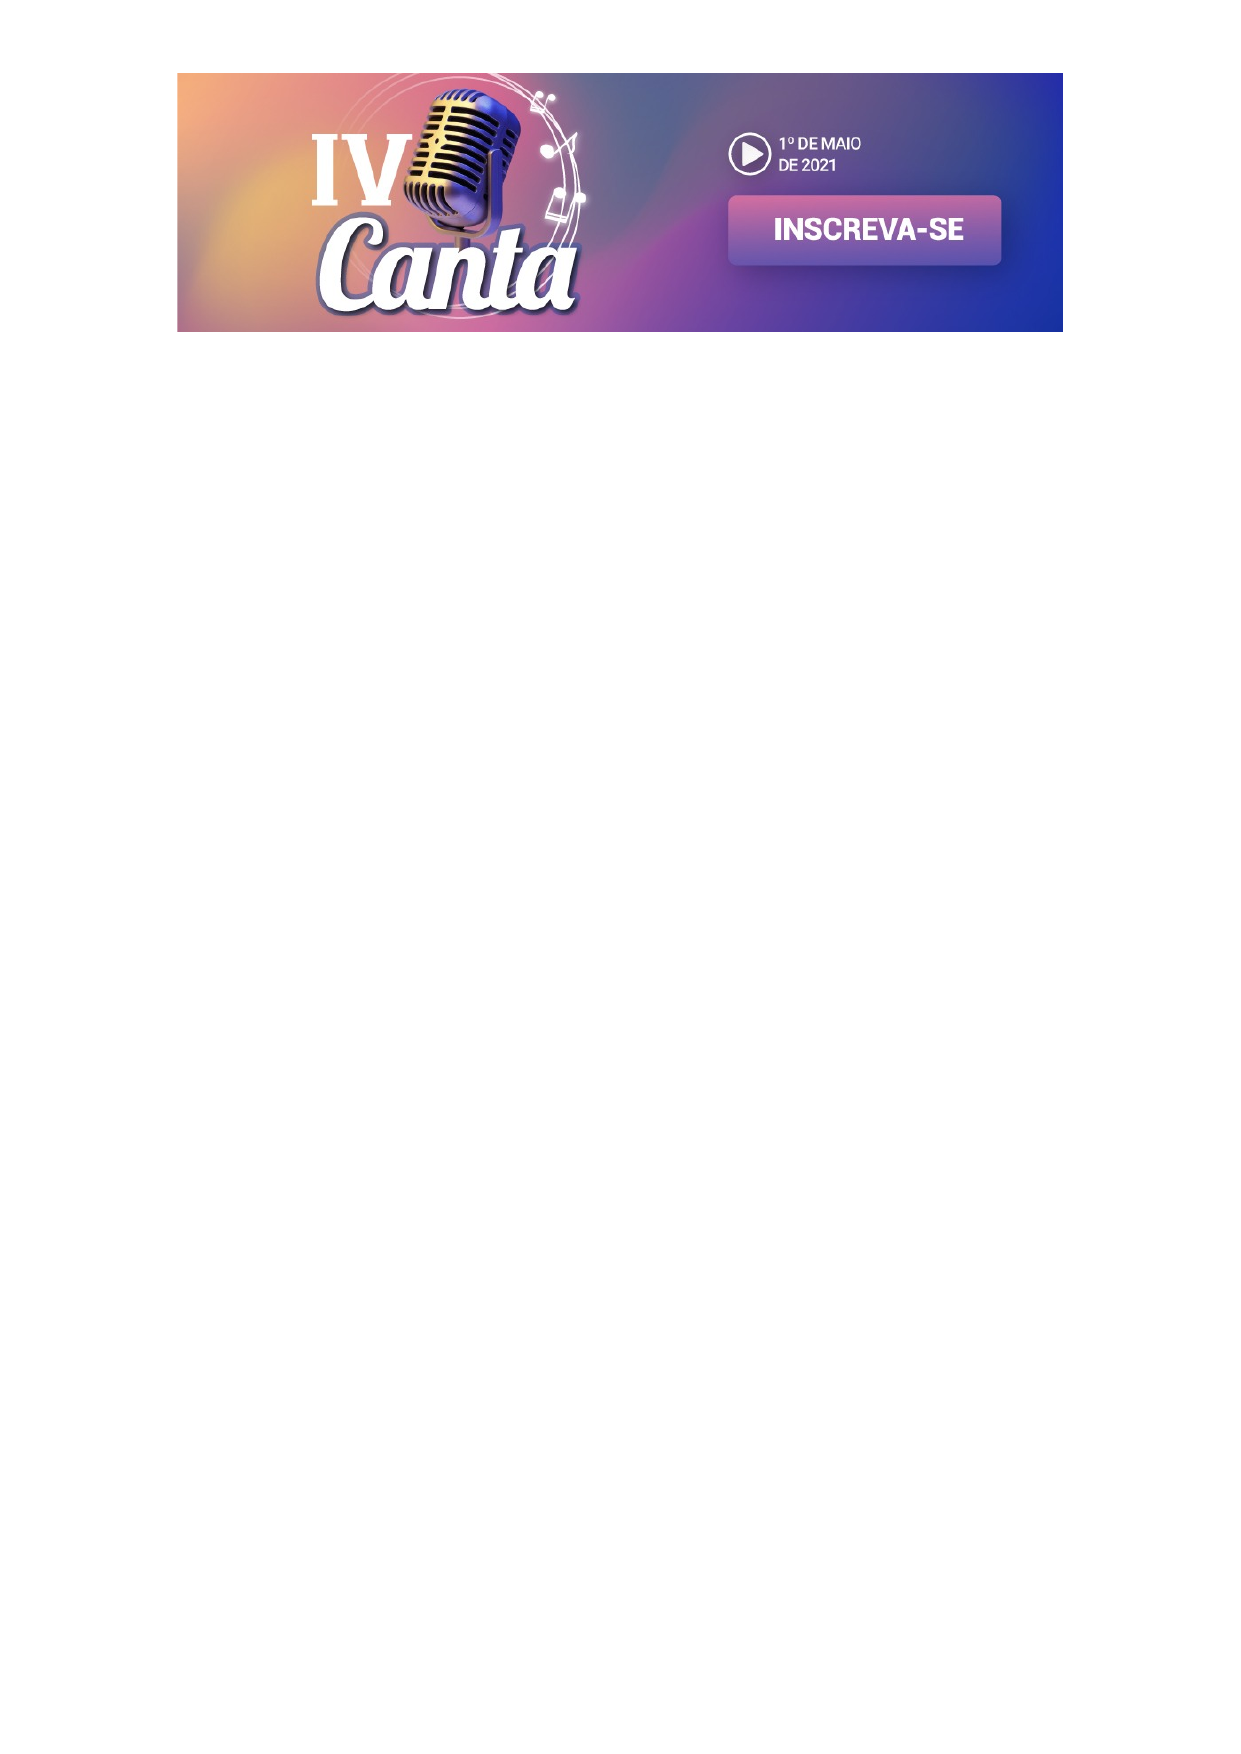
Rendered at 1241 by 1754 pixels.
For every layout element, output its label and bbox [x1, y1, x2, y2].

picture [177, 73, 1063, 332]
